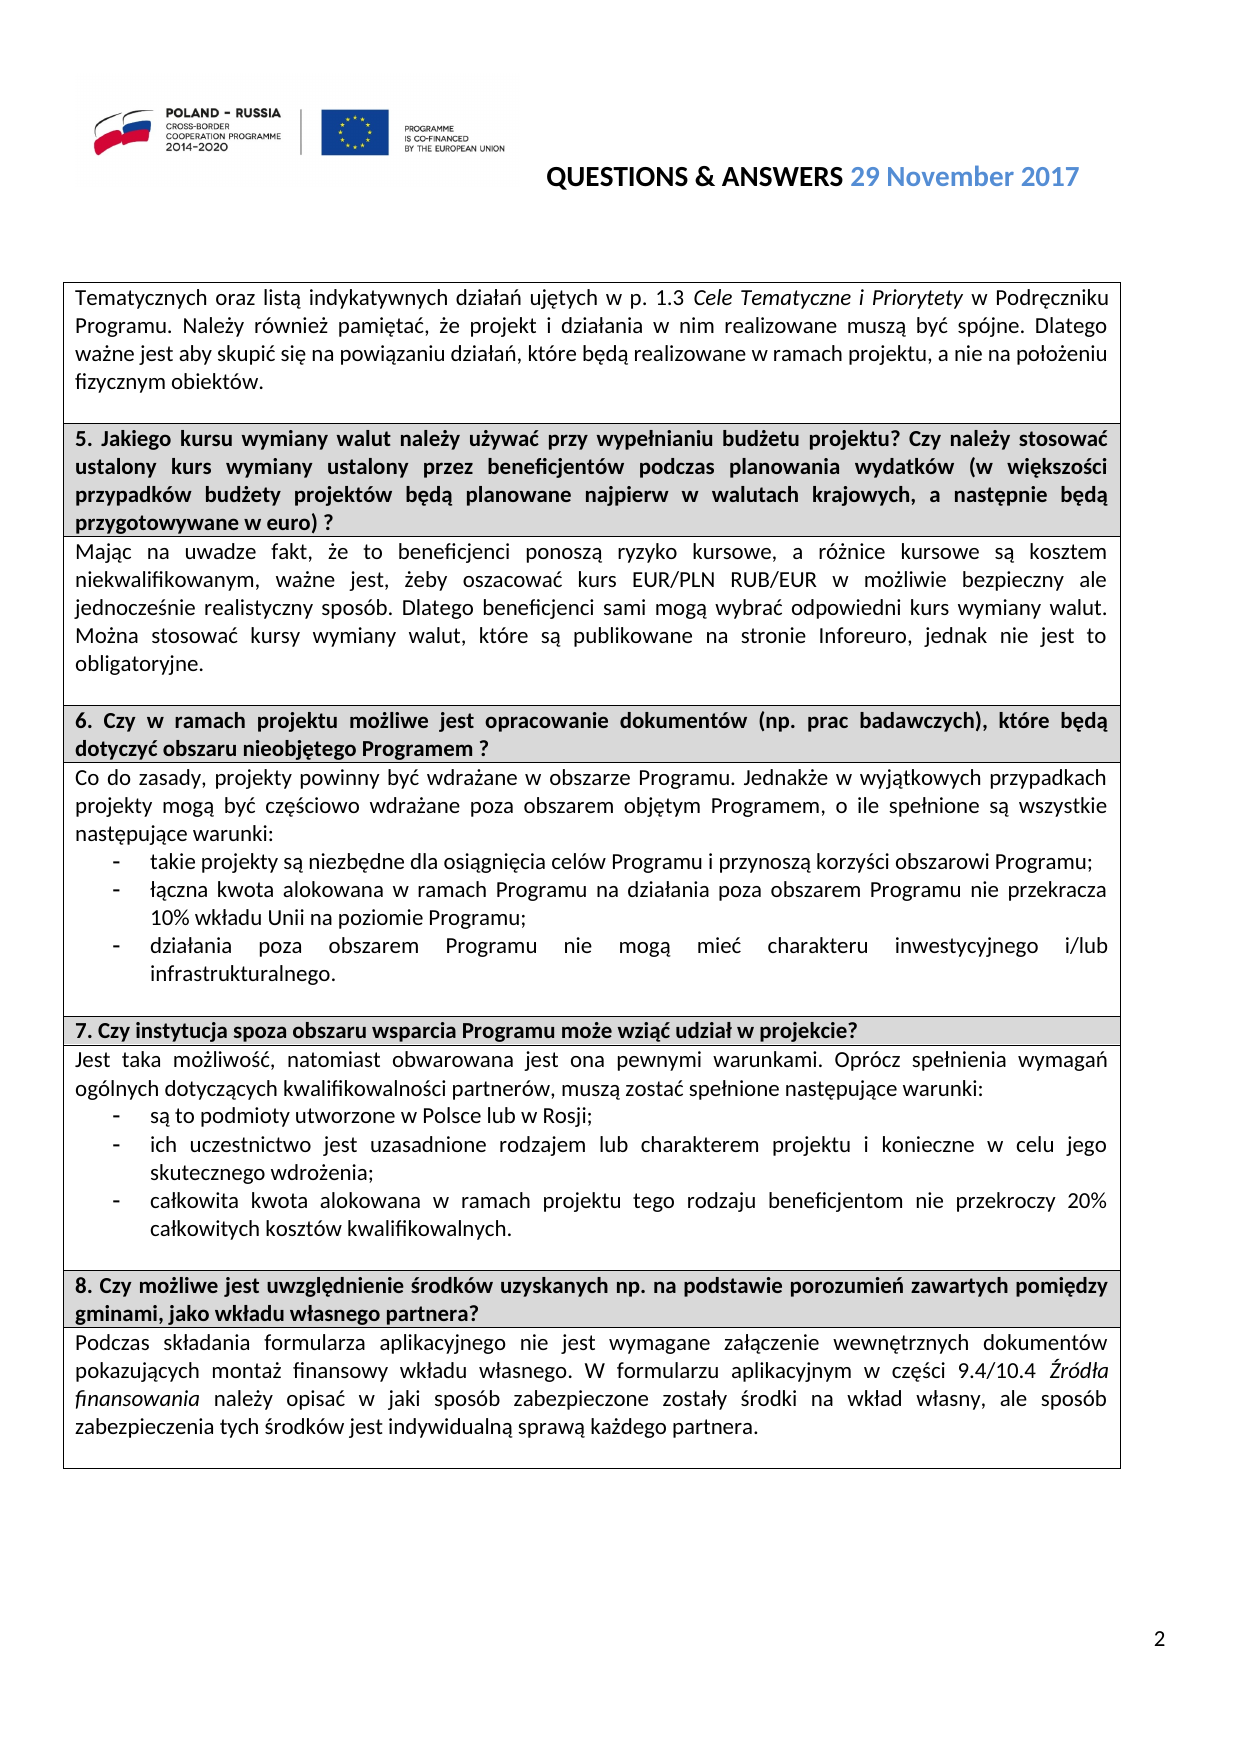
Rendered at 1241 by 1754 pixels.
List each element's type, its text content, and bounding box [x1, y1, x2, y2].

table_cell 6. Czy w ramach projektu możliwe jest opracowanie dokumentów (np. prac badawczych), które będą dotyczyć obszaru nieobjętego Programem ? [64, 706, 1120, 762]
table_cell 7. Czy instytucja spoza obszaru wsparcia Programu może wziąć udział w projekcie? [64, 1017, 1120, 1044]
table_cell 8. Czy możliwe jest uwzględnienie środków uzyskanych np. na podstawie porozumień zawartych pomiędzy gminami, jako wkładu własnego partnera? [64, 1271, 1120, 1327]
table_cell Co do zasady, projekty powinny być wdrażane w obszarze Programu. Jednakże w wyjątkowych przypadkach projekty mogą być częściowo wdrażane poza obszarem objętym Programem, o ile spełnione są wszystkie następujące warunki: takie projekty są niezbędne dla osiągnięcia celów Programu i przynoszą korzyści obszarowi Programu; łączna kwota alokowana w ramach Programu na działania poza obszarem Programu nie przekracza 10% wkładu Unii na poziomie Programu; działania poza obszarem Programu nie mogą mieć charakteru inwestycyjnego i/lub infrastrukturalnego. [64, 763, 1120, 1016]
table_cell 5. Jakiego kursu wymiany walut należy używać przy wypełnianiu budżetu projektu? Czy należy stosować ustalony kurs wymiany ustalony przez beneficjentów podczas planowania wydatków (w większości przypadków budżety projektów będą planowane najpierw w walutach krajowych, a następnie będą przygotowywane w euro) ? [64, 424, 1120, 536]
table_cell Mając na uwadze fakt, że to beneficjenci ponoszą ryzyko kursowe, a różnice kursowe są kosztem niekwalifikowanym, ważne jest, żeby oszacować kurs EUR/PLN RUB/EUR w możliwie bezpieczny ale jednocześnie realistyczny sposób. Dlatego beneficjenci sami mogą wybrać odpowiedni kurs wymiany walut. Można stosować kursy wymiany walut, które są publikowane na stronie Inforeuro, jednak nie jest to obligatoryjne. [64, 537, 1120, 705]
picture [75, 73, 521, 187]
table_cell Podczas składania formularza aplikacyjnego nie jest wymagane załączenie wewnętrznych dokumentów pokazujących montaż finansowy wkładu własnego. W formularzu aplikacyjnym w części 9.4/10.4 Źródła finansowania należy opisać w jaki sposób zabezpieczone zostały środki na wkład własny, ale sposób zabezpieczenia tych środków jest indywidualną sprawą każdego partnera. [64, 1328, 1120, 1468]
table_cell Jest taka możliwość, natomiast obwarowana jest ona pewnymi warunkami. Oprócz spełnienia wymagań ogólnych dotyczących kwalifikowalności partnerów, muszą zostać spełnione następujące warunki: są to podmioty utworzone w Polsce lub w Rosji; ich uczestnictwo jest uzasadnione rodzajem lub charakterem projektu i konieczne w celu jego skutecznego wdrożenia; całkowita kwota alokowana w ramach projektu tego rodzaju beneficjentom nie przekroczy 20% całkowitych kosztów kwalifikowalnych. [64, 1046, 1120, 1270]
